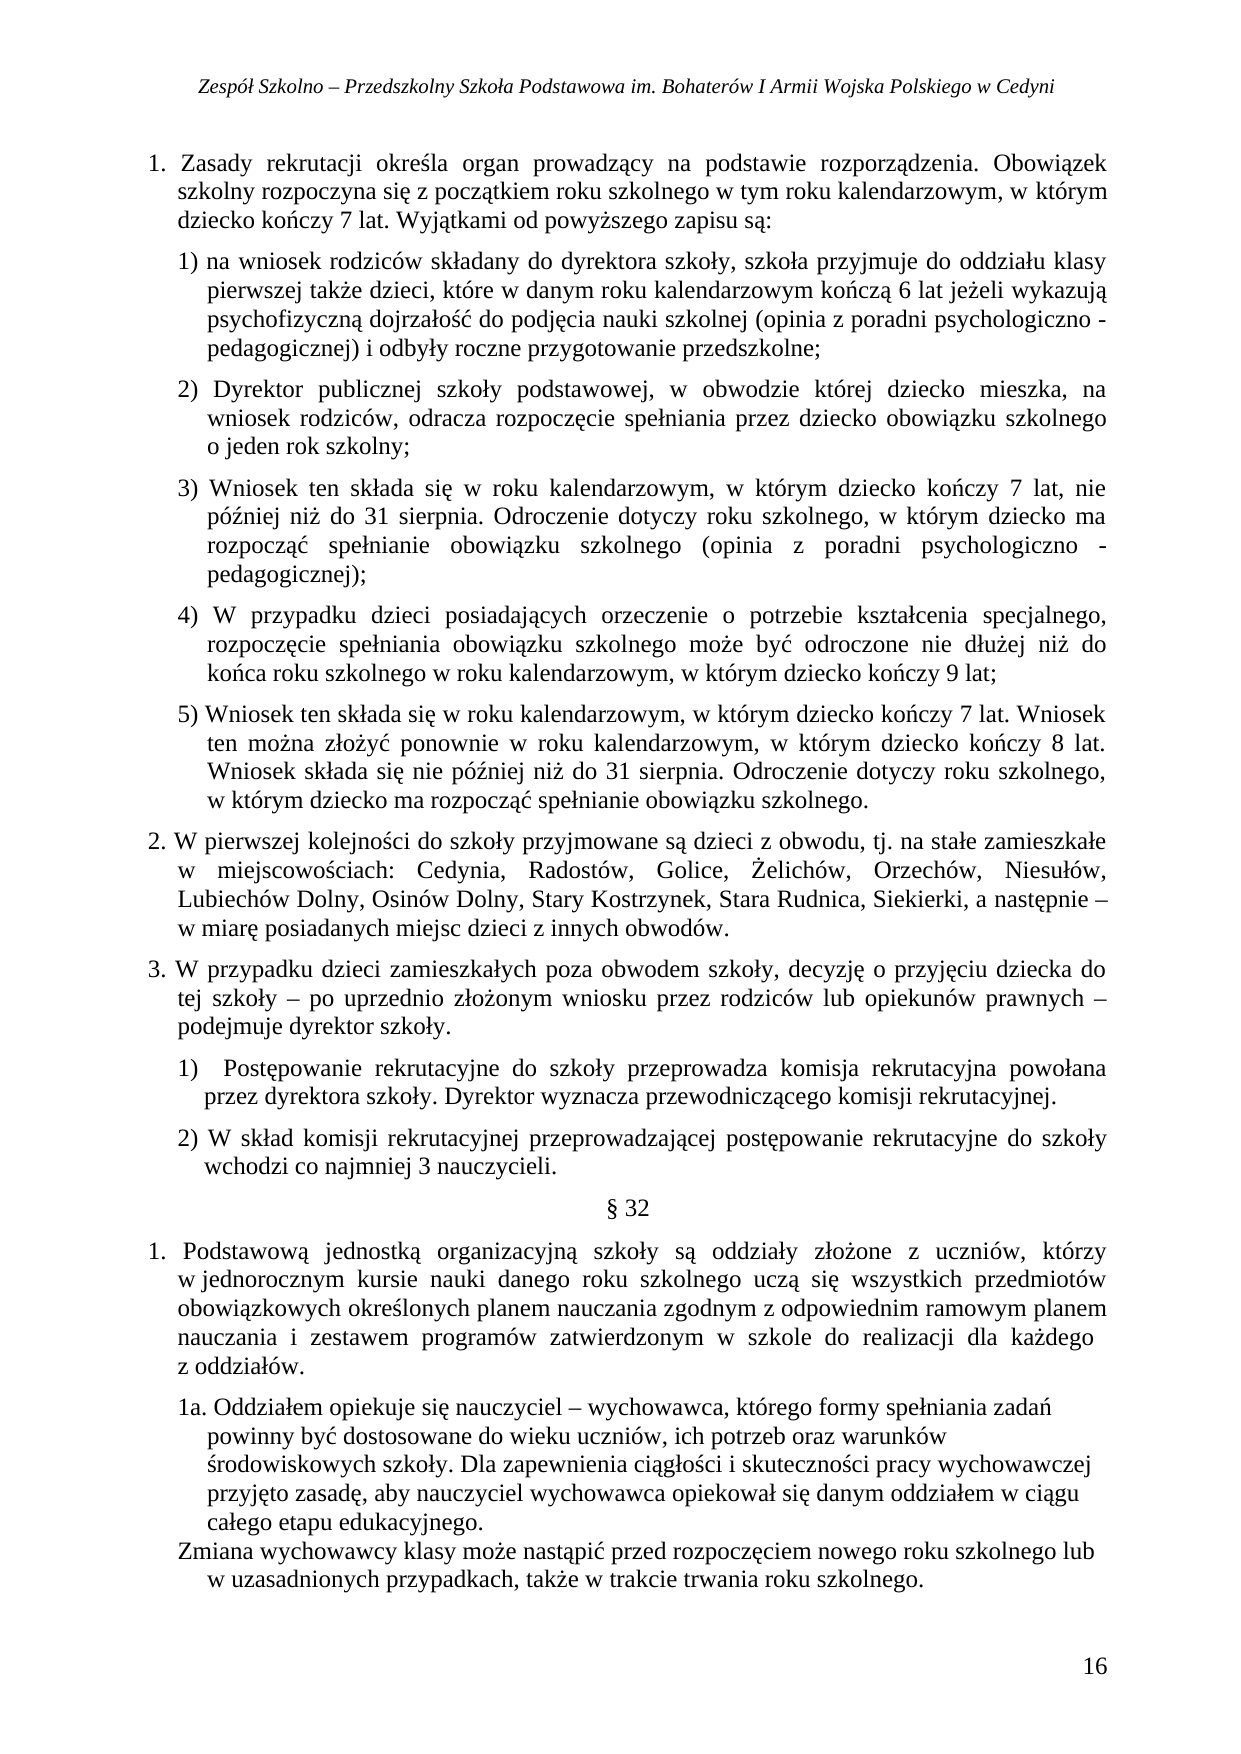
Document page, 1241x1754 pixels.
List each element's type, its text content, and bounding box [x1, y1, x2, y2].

text 3) Wniosek ten składa się w roku kalendarzowym, w którym dziecko kończy 7 lat, nie później niż do 31 sierpnia. Odroczenie dotyczy roku szkolnego, w którym dziecko ma rozpocząć spełnianie obowiązku szkolnego (opinia z poradni psychologiczno - pedagogicznej); [177, 473, 1107, 588]
text 3. W przypadku dzieci zamieszkałych poza obwodem szkoły, decyzję o przyjęciu dziecka do tej szkoły – po uprzednio złożonym wniosku przez rodziców lub opiekunów prawnych – podejmuje dyrektor szkoły. [148, 954, 1107, 1040]
text 2) W skład komisji rekrutacyjnej przeprowadzającej postępowanie rekrutacyjne do szkoły wchodzi co najmniej 3 nauczycieli. [177, 1123, 1107, 1180]
text 1) na wniosek rodziców składany do dyrektora szkoły, szkoła przyjmuje do oddziału klasy pierwszej także dzieci, które w danym roku kalendarzowym kończą 6 lat jeżeli wykazują psychofizyczną dojrzałość do podjęcia nauki szkolnej (opinia z poradni psychologiczno - pedagogicznej) i odbyły roczne przygotowanie przedszkolne; [177, 246, 1107, 361]
text 2) Dyrektor publicznej szkoły podstawowej, w obwodzie której dziecko mieszka, na wniosek rodziców, odracza rozpoczęcie spełniania przez dziecko obowiązku szkolnego o jeden rok szkolny; [177, 374, 1107, 460]
text Zmiana wychowawcy klasy może nastąpić przed rozpoczęciem nowego roku szkolnego lub w uzasadnionych przypadkach, także w trakcie trwania roku szkolnego. [177, 1536, 1107, 1593]
text § 32 [148, 1193, 1107, 1221]
text 1. Podstawową jednostką organizacyjną szkoły są oddziały złożone z uczniów, którzy w jednorocznym kursie nauki danego roku szkolnego uczą się wszystkich przedmiotów obowiązkowych określonych planem nauczania zgodnym z odpowiednim ramowym planem nauczania i zestawem programów zatwierdzonym w szkole do realizacji dla każdego z oddziałów. [148, 1236, 1107, 1379]
text 4) W przypadku dzieci posiadających orzeczenie o potrzebie kształcenia specjalnego, rozpoczęcie spełniania obowiązku szkolnego może być odroczone nie dłużej niż do końca roku szkolnego w roku kalendarzowym, w którym dziecko kończy 9 lat; [177, 600, 1107, 686]
text 1a. Oddziałem opiekuje się nauczyciel – wychowawca, którego formy spełniania zadań powinny być dostosowane do wieku uczniów, ich potrzeb oraz warunków środowiskowych szkoły. Dla zapewnienia ciągłości i skuteczności pracy wychowawczej przyjęto zasadę, aby nauczyciel wychowawca opiekował się danym oddziałem w ciągu całego etapu edukacyjnego. [177, 1392, 1107, 1536]
text 2. W pierwszej kolejności do szkoły przyjmowane są dzieci z obwodu, tj. na stałe zamieszkałe w miejscowościach: Cedynia, Radostów, Golice, Żelichów, Orzechów, Niesułów, Lubiechów Dolny, Osinów Dolny, Stary Kostrzynek, Stara Rudnica, Siekierki, a następnie – w miarę posiadanych miejsc dzieci z innych obwodów. [148, 826, 1107, 941]
text 1) Postępowanie rekrutacyjne do szkoły przeprowadza komisja rekrutacyjna powołana przez dyrektora szkoły. Dyrektor wyznacza przewodniczącego komisji rekrutacyjnej. [177, 1053, 1107, 1110]
text 1. Zasady rekrutacji określa organ prowadzący na podstawie rozporządzenia. Obowiązek szkolny rozpoczyna się z początkiem roku szkolnego w tym roku kalendarzowym, w którym dziecko kończy 7 lat. Wyjątkami od powyższego zapisu są: [148, 148, 1107, 234]
text 5) Wniosek ten składa się w roku kalendarzowym, w którym dziecko kończy 7 lat. Wniosek ten można złożyć ponownie w roku kalendarzowym, w którym dziecko kończy 8 lat. Wniosek składa się nie później niż do 31 sierpnia. Odroczenie dotyczy roku szkolnego, w którym dziecko ma rozpocząć spełnianie obowiązku szkolnego. [177, 699, 1107, 814]
